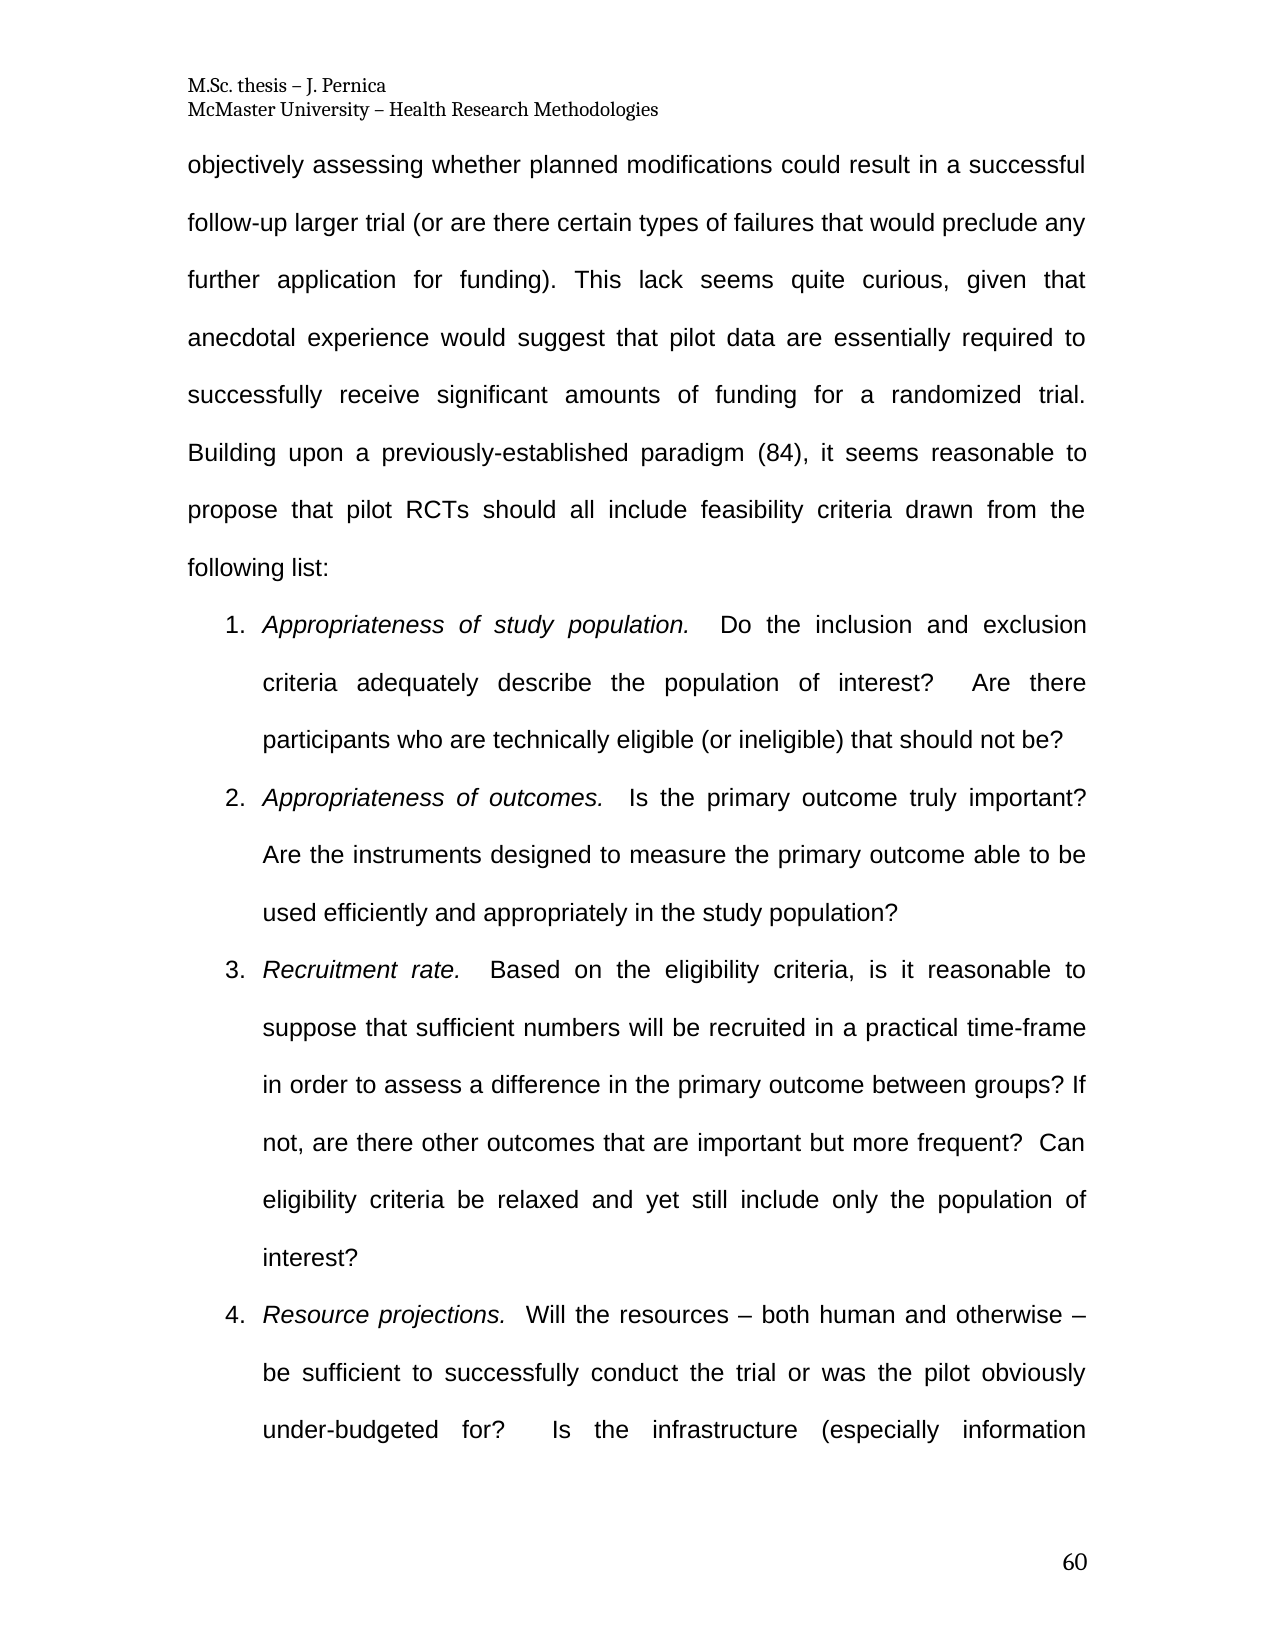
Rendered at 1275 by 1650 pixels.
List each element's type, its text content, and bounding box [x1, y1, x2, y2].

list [225, 1300, 1087, 1444]
list Appropriateness of study population. Do the inclusion and exclusion criteria adequately describe the population of interest? Are there participants who are technically eligible (or ineligible) that should not be? [225, 610, 1087, 754]
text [187, 150, 1087, 581]
list Recruitment rate. Based on the eligibility criteria, is it reasonable to suppose that sufficient numbers will be recruited in a practical time-frame in order to assess a difference in the primary outcome between groups? If not, are there other outcomes that are important but more frequent? Can eligibility criteria be relaxed and yet still include only the population of interest? [225, 955, 1087, 1271]
list Appropriateness of outcomes. Is the primary outcome truly important? Are the instruments designed to measure the primary outcome able to be used efficiently and appropriately in the study population? [225, 782, 1087, 926]
